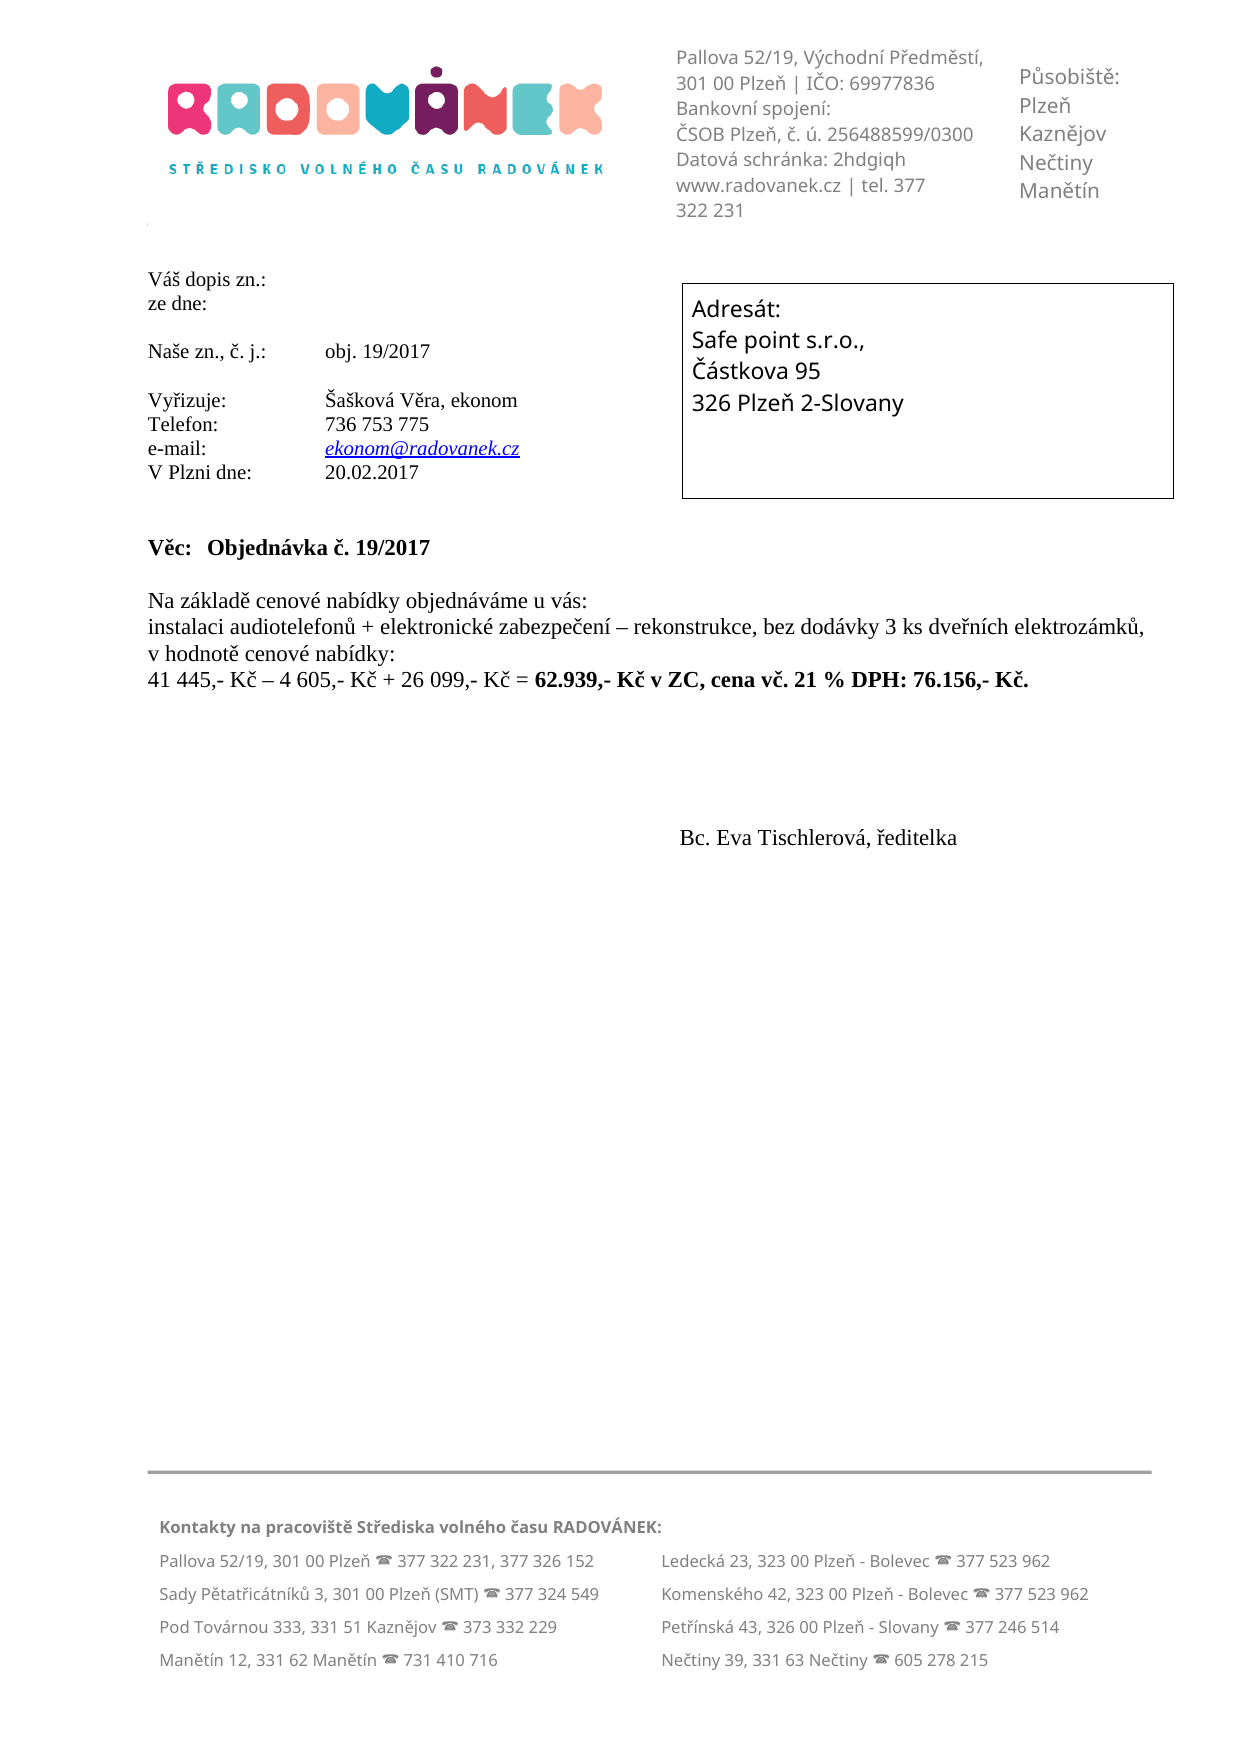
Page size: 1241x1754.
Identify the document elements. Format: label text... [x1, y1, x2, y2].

text V Plzni dne: 20.02.2017 [148, 460, 682, 484]
text Věc: Objednávka č. 19/2017 [148, 534, 1152, 561]
text Vyřizuje: Šašková Věra, ekonom [148, 388, 682, 412]
text Váš dopis zn.: [148, 267, 1152, 291]
text Telefon: 736 753 775 [148, 412, 682, 436]
text Bc. Eva Tischlerová, ředitelka [679, 824, 1152, 851]
text Na základě cenové nabídky objednáváme u vás: [148, 587, 1152, 613]
text instalaci audiotelefonů + elektronické zabezpečení – rekonstrukce, bez dodávky 3 ks dveřních elektrozámků, [148, 613, 1152, 640]
text e-mail: ekonom@radovanek.cz [148, 436, 682, 460]
text Naše zn., č. j.: obj. 19/2017 [148, 339, 682, 363]
text ze dne: [148, 291, 682, 315]
text v hodnotě cenové nabídky: [148, 640, 1152, 666]
text 41 445,- Kč – 4 605,- Kč + 26 099,- Kč = 62.939,- Kč v ZC, cena vč. 21 % DPH: 76.156,- Kč. [148, 666, 1152, 692]
picture [159, 60, 610, 181]
